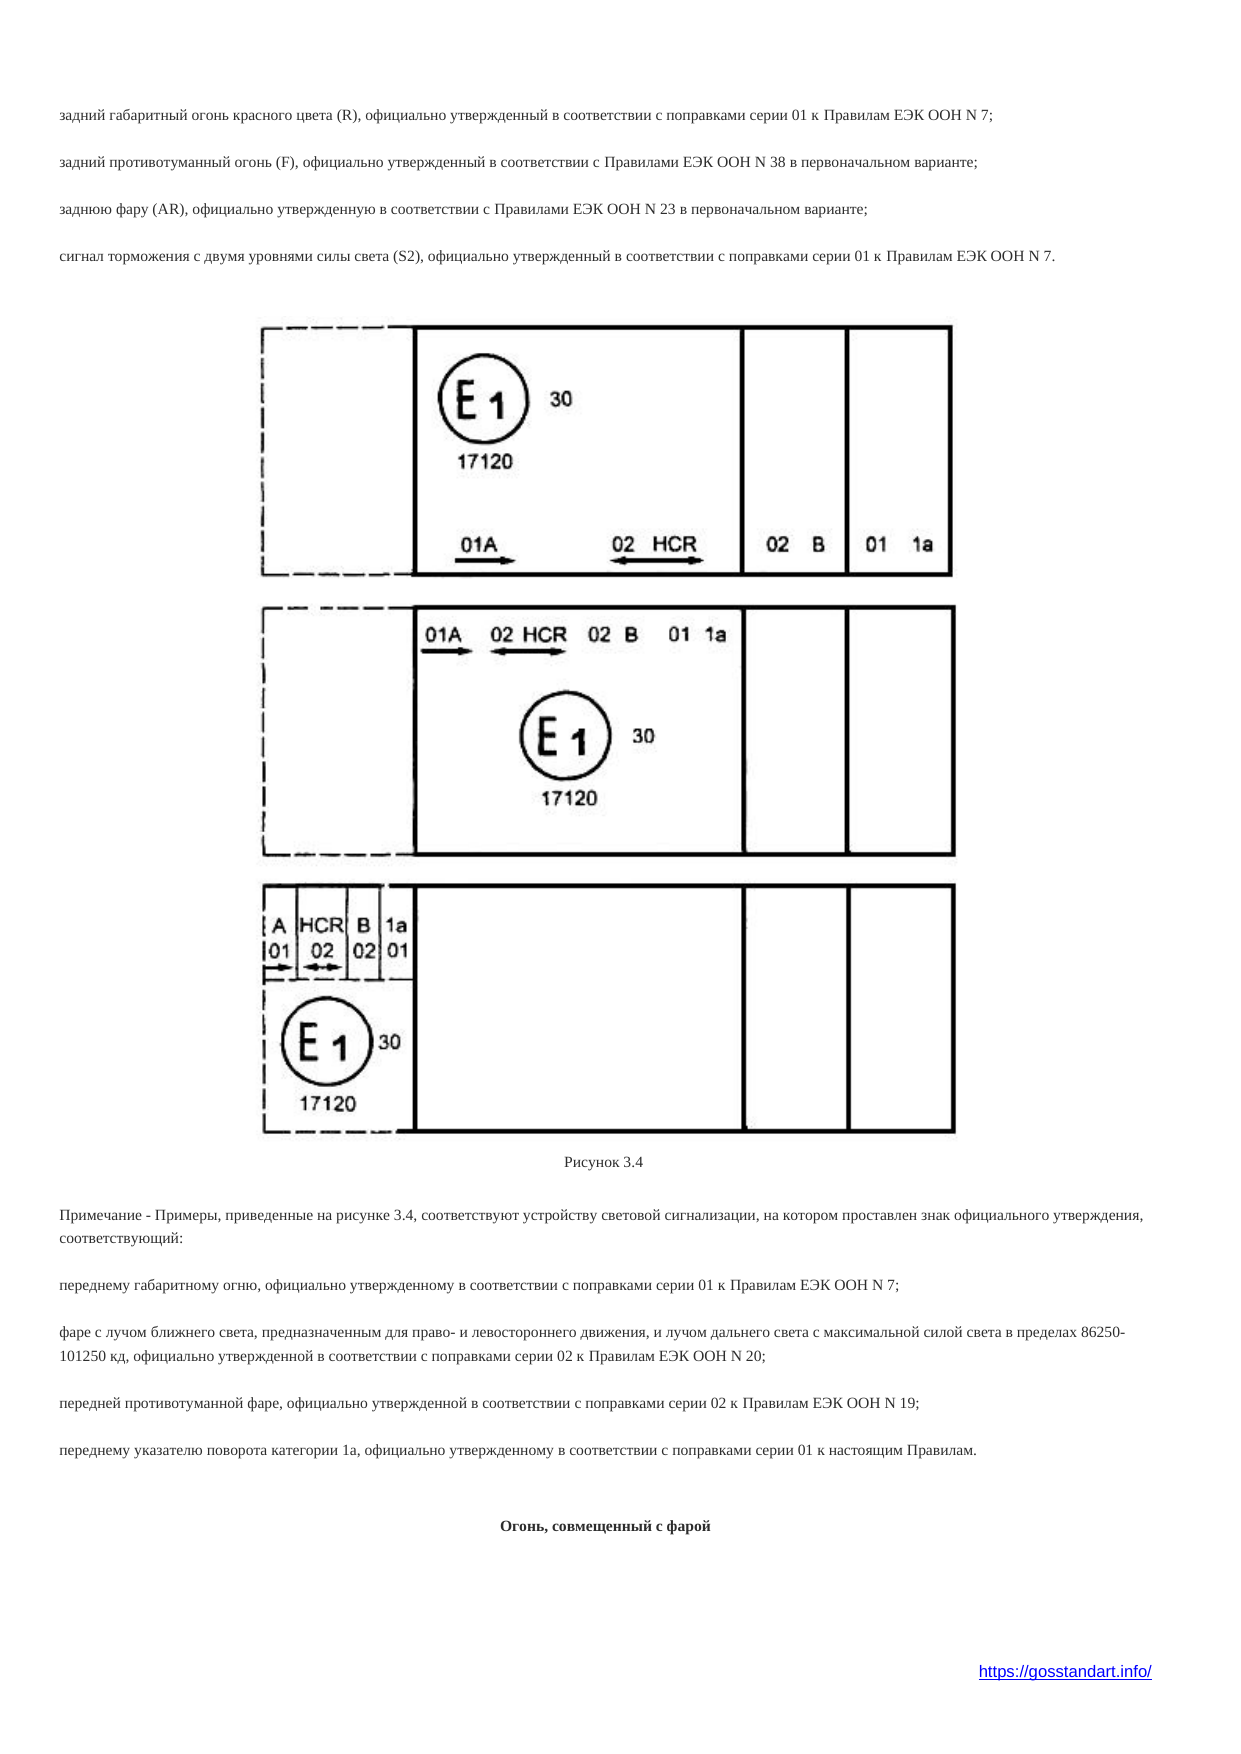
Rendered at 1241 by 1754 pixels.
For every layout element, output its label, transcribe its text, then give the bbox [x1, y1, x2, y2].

text Примечание - Примеры, приведенные на рисунке 3.4, соответствуют устройству световой сигнализации, на котором проставлен знак официального утверждения, соответствующий: переднему габаритному огню, официально утвержденному в соответствии с поправками серии 01 к Правилам ЕЭК ООН N 7; фаре с лучом ближнего света, предназначенным для право- и левостороннего движения, и лучом дальнего света с максимальной силой света в пределах 86250-101250 кд, официально утвержденной в соответствии с поправками серии 02 к Правилам ЕЭК ООН N 20; передней противотуманной фаре, официально утвержденной в соответствии с поправками серии 02 к Правилам ЕЭК ООН N 19; переднему указателю поворота категории 1а, официально утвержденному в соответствии с поправками серии 01 к настоящим Правилам. [59, 1200, 1152, 1511]
text Огонь, совмещенный с фарой [59, 1511, 1152, 1534]
text Рисунок 3.4 [59, 1147, 1152, 1200]
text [59, 100, 1152, 317]
picture [244, 316, 967, 1148]
